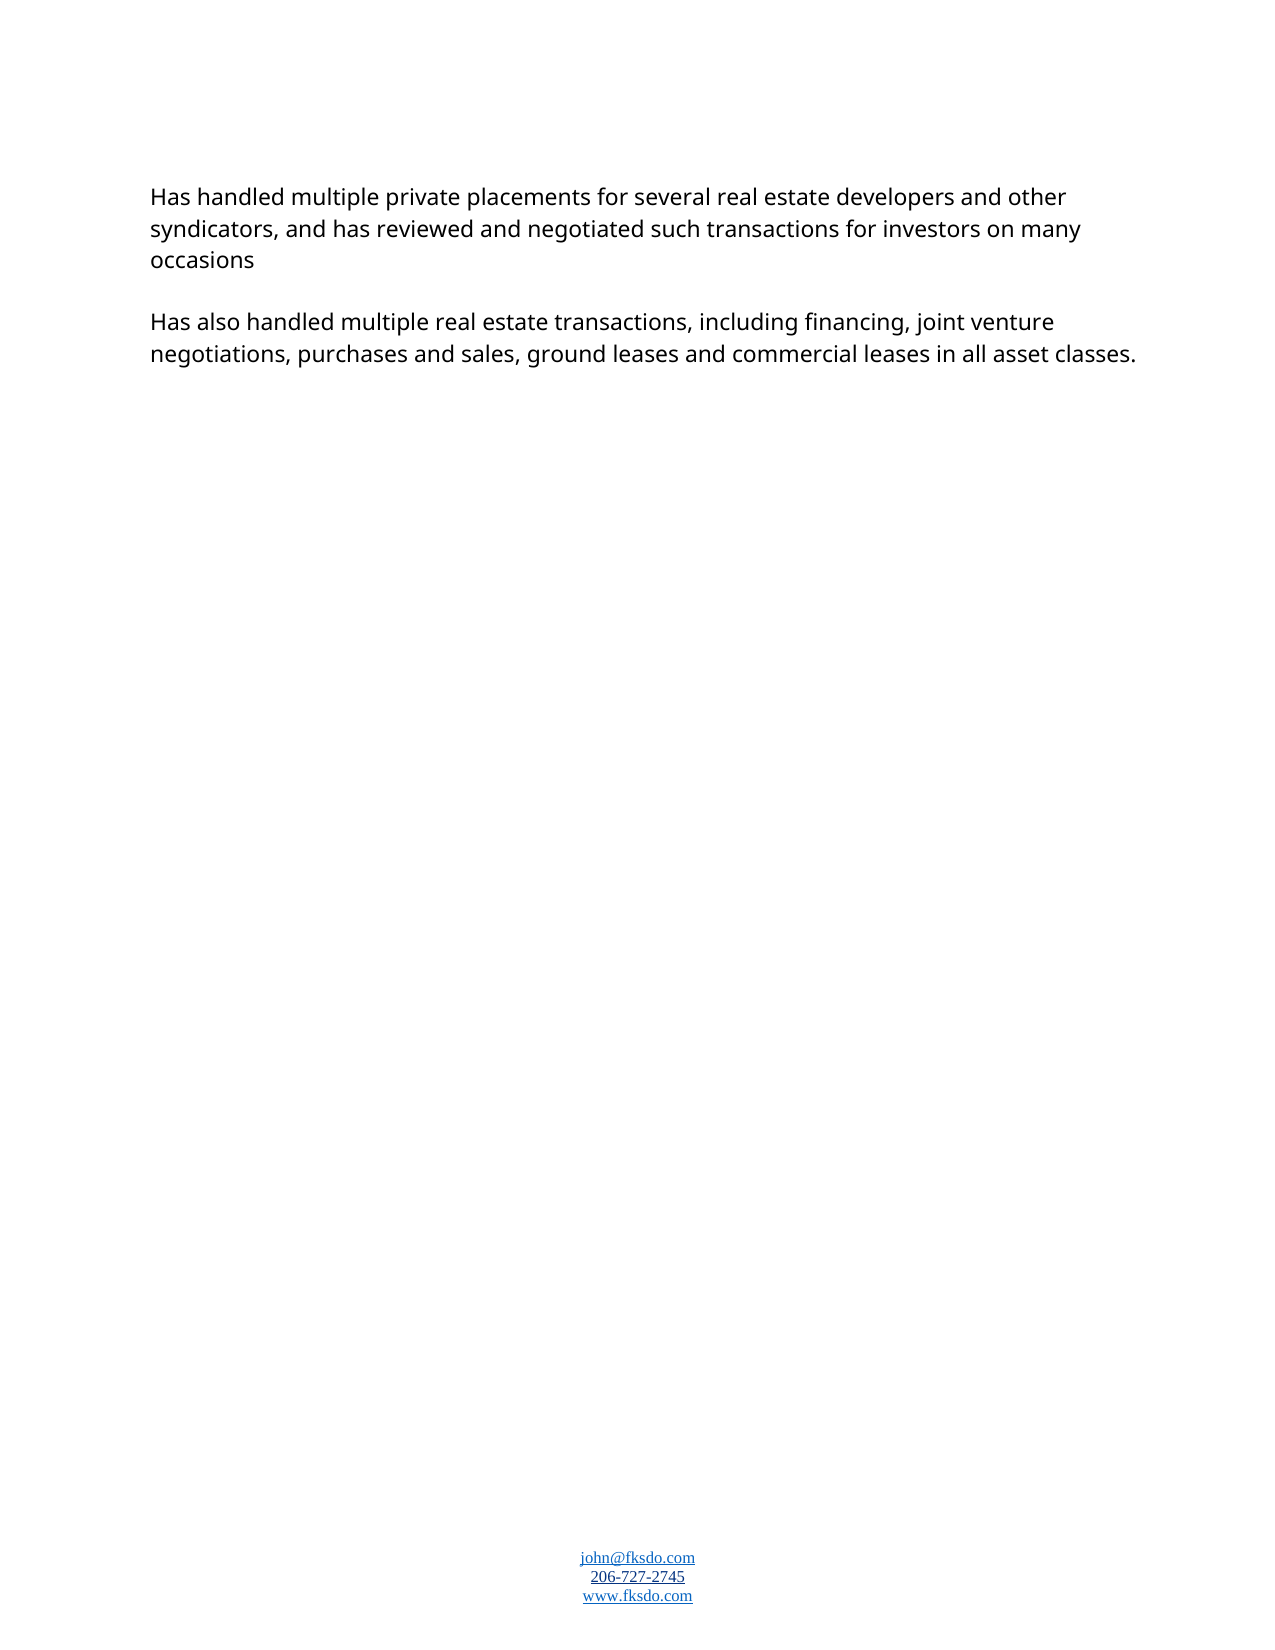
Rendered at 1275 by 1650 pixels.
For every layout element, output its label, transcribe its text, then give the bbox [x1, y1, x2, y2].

text Has handled multiple private placements for several real estate developers and other syndicators, and has reviewed and negotiated such transactions for investors on many occasions [150, 181, 1151, 275]
text Has also handled multiple real estate transactions, including financing, joint venture negotiations, purchases and sales, ground leases and commercial leases in all asset classes. [150, 306, 1151, 369]
